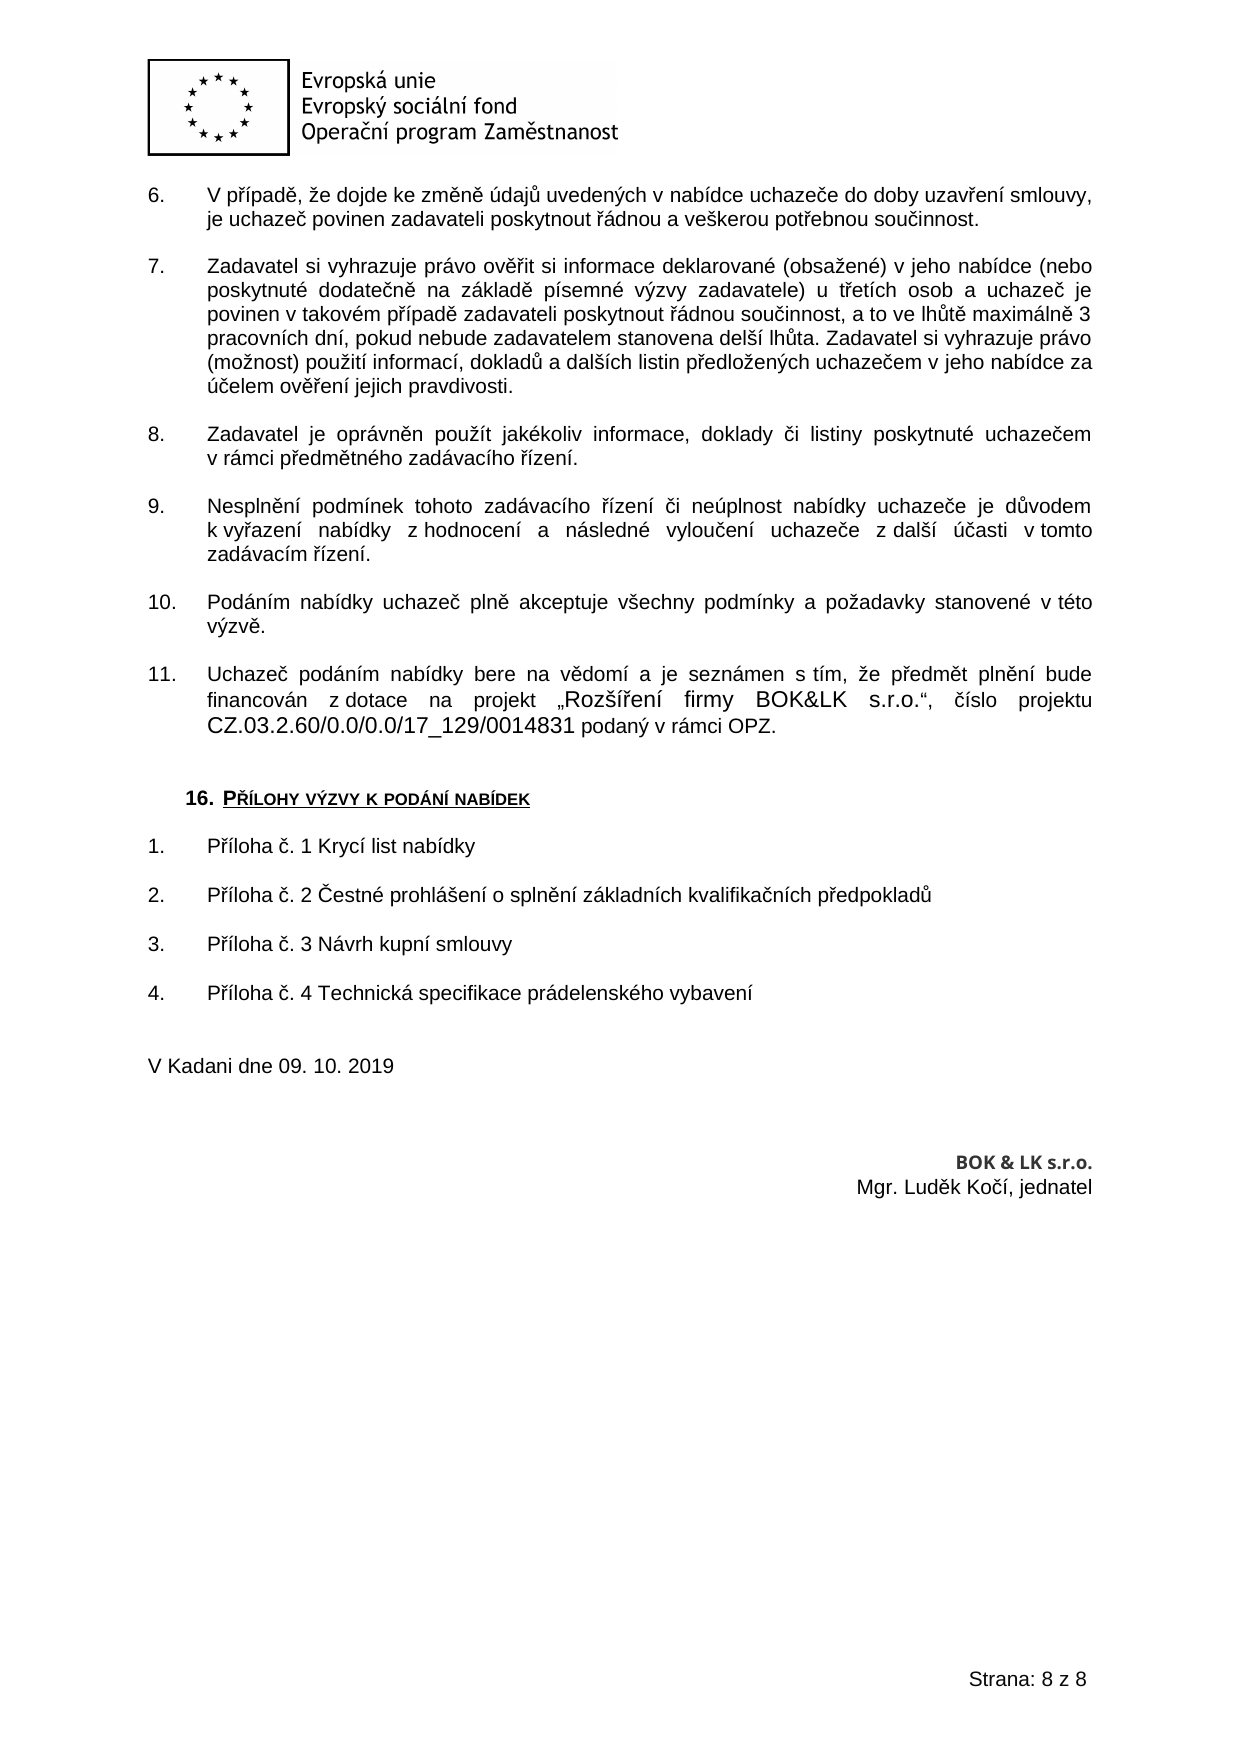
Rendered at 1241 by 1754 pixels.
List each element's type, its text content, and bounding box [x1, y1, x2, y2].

list Podáním nabídky uchazeč plně akceptuje všechny podmínky a požadavky stanovené v této výzvě. [148, 590, 1092, 638]
list Příloha č. 2 Čestné prohlášení o splnění základních kvalifikačních předpokladů [148, 883, 1092, 907]
picture [147, 59, 618, 156]
list Nesplnění podmínek tohoto zadávacího řízení či neúplnost nabídky uchazeče je důvodem k vyřazení nabídky z hodnocení a následné vyloučení uchazeče z další účasti v tomto zadávacím řízení. [148, 494, 1092, 566]
list V případě, že dojde ke změně údajů uvedených v nabídce uchazeče do doby uzavření smlouvy, je uchazeč povinen zadavateli poskytnout řádnou a veškerou potřebnou součinnost. [148, 182, 1092, 230]
text Mgr. Luděk Kočí, jednatel [148, 1175, 1092, 1199]
text BOK & LK s.r.o. [148, 1150, 1092, 1175]
list Zadavatel je oprávněn použít jakékoliv informace, doklady či listiny poskytnuté uchazečem v rámci předmětného zadávacího řízení. [148, 422, 1092, 470]
list Uchazeč podáním nabídky bere na vědomí a je seznámen s tím, že předmět plnění bude financován z dotace na projekt „Rozšíření firmy BOK&LK s.r.o.“, číslo projektu CZ.03.2.60/0.0/0.0/17_129/0014831 podaný v rámci OPZ. [148, 662, 1092, 738]
list Příloha č. 1 Krycí list nabídky [148, 834, 1092, 858]
text V Kadani dne 09. 10. 2019 [148, 1054, 1092, 1078]
list Zadavatel si vyhrazuje právo ověřit si informace deklarované (obsažené) v jeho nabídce (nebo poskytnuté dodatečně na základě písemné výzvy zadavatele) u třetích osob a uchazeč je povinen v takovém případě zadavateli poskytnout řádnou součinnost, a to ve lhůtě maximálně 3 pracovních dní, pokud nebude zadavatelem stanovena delší lhůta. Zadavatel si vyhrazuje právo (možnost) použití informací, dokladů a dalších listin předložených uchazečem v jeho nabídce za účelem ověření jejich pravdivosti. [148, 254, 1092, 398]
list Příloha č. 4 Technická specifikace prádelenského vybavení [148, 981, 1092, 1005]
list Přílohy výzvy k podání nabídek [185, 786, 1092, 810]
list Příloha č. 3 Návrh kupní smlouvy [148, 932, 1092, 956]
